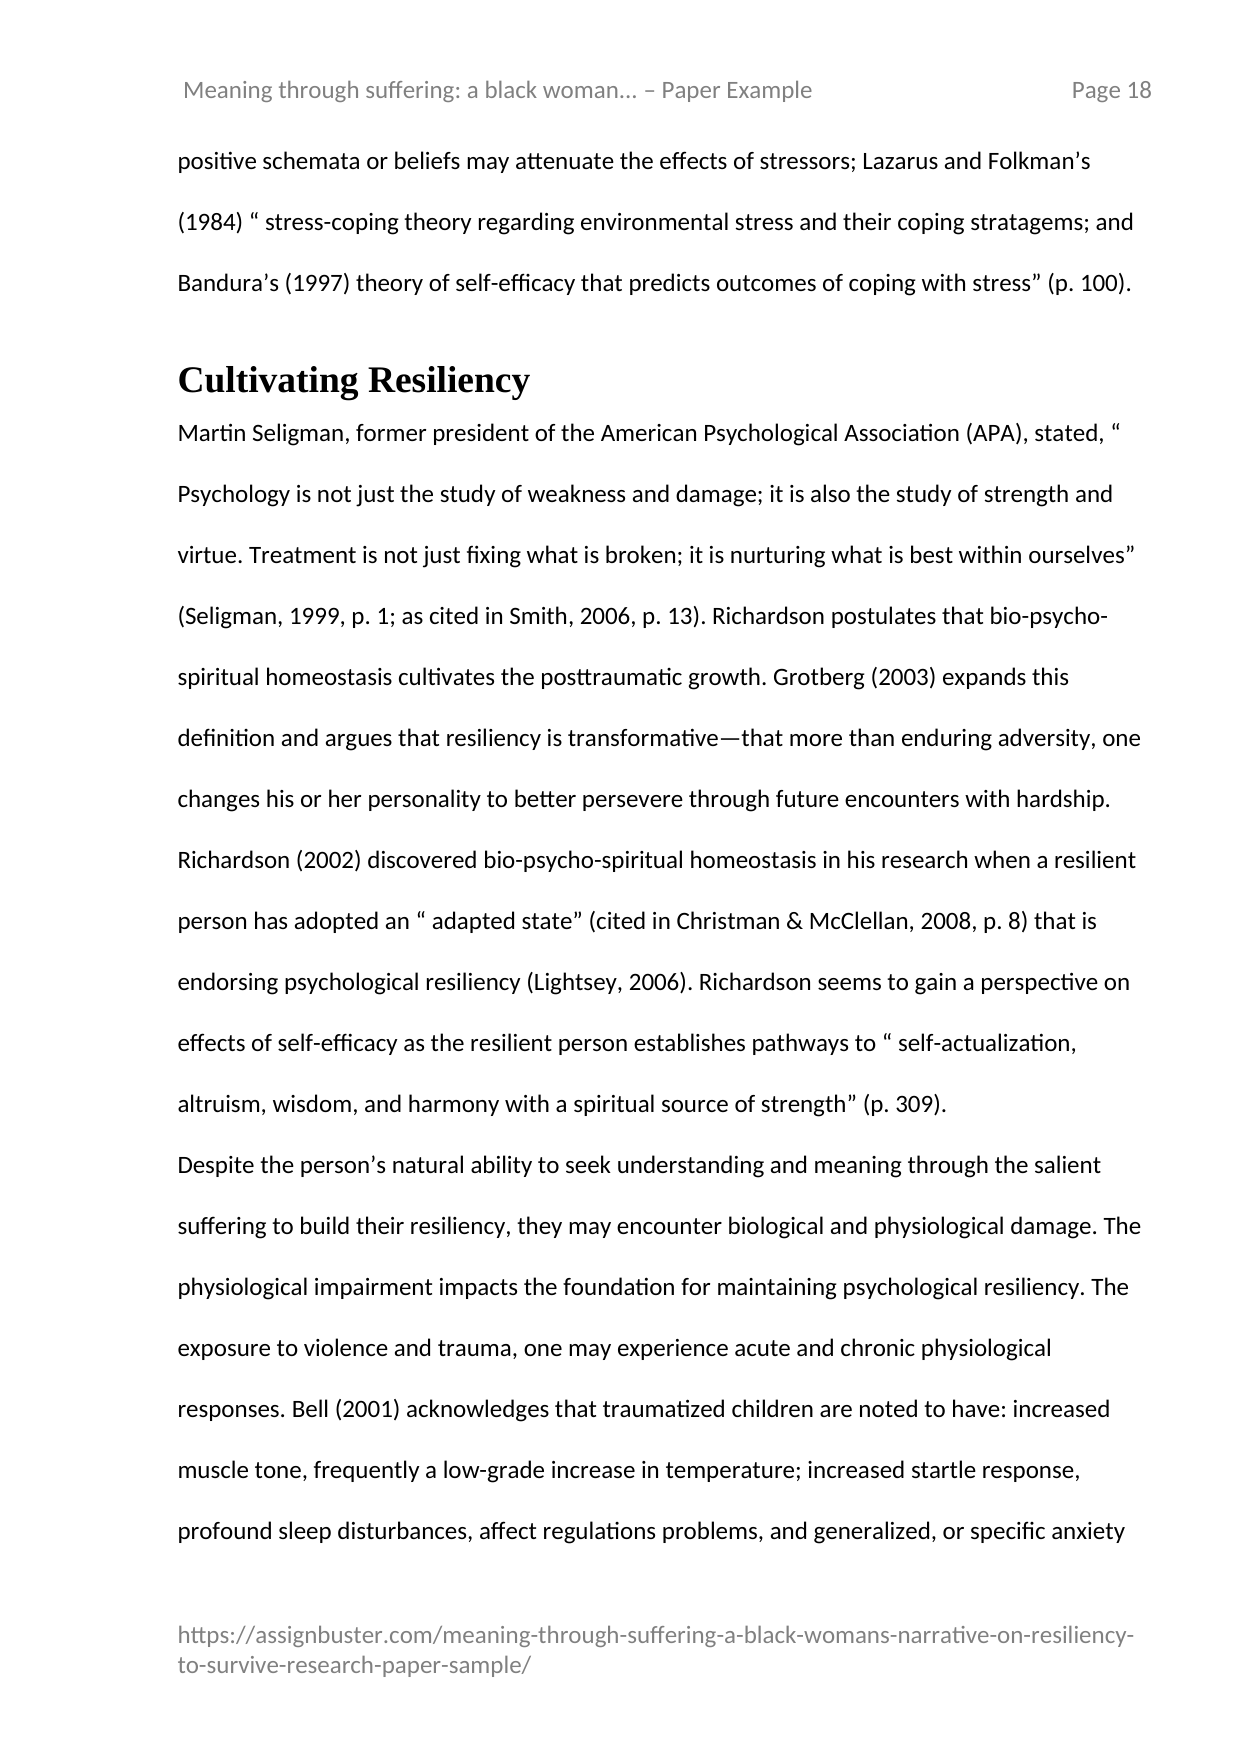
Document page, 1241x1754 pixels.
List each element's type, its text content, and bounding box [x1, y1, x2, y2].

subtitle Cultivating Resiliency [177, 358, 1152, 401]
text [177, 417, 1152, 1546]
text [177, 145, 1152, 298]
